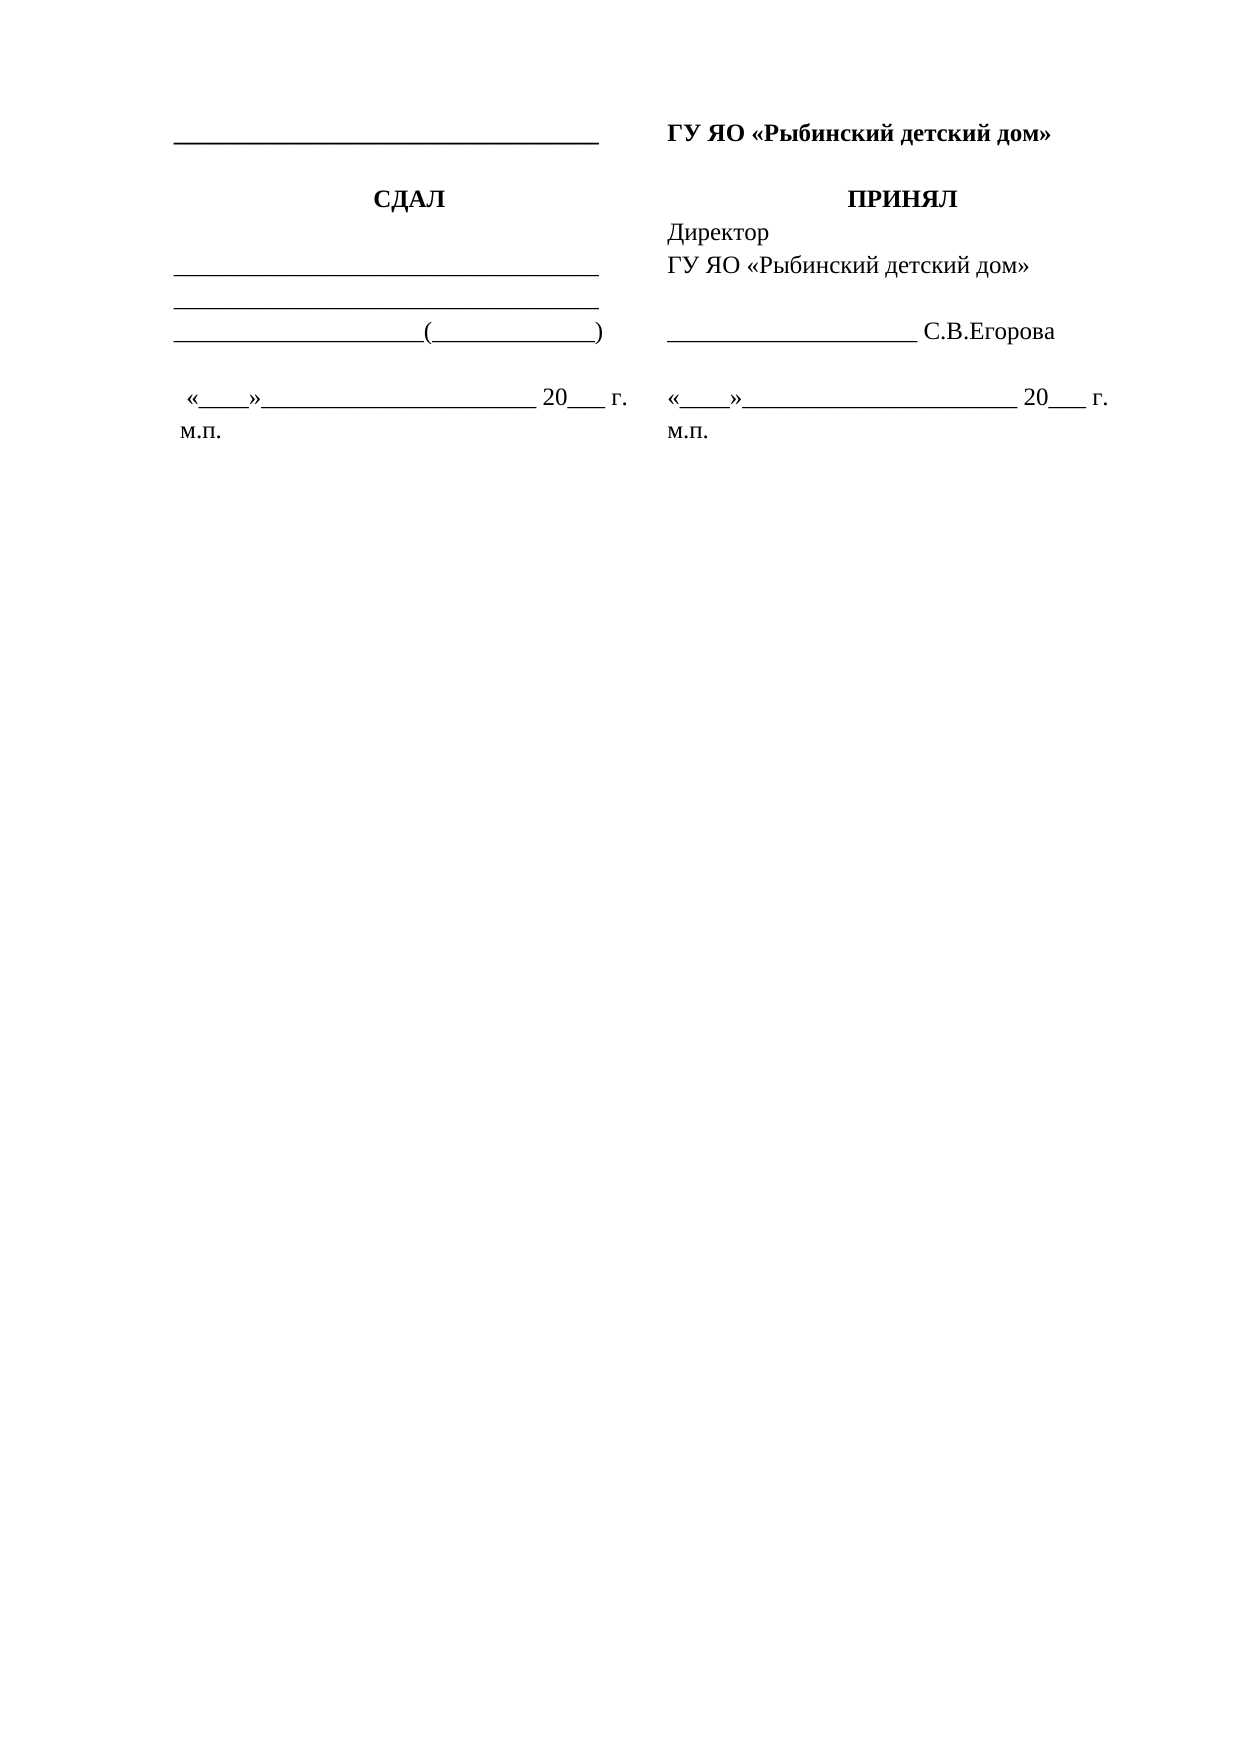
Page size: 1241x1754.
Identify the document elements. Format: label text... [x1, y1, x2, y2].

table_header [163, 118, 656, 184]
table_cell ПРИНЯЛ Директор ГУ ЯО «Рыбинский детский дом» ____________________ С.В.Егорова «____»______________________ 20___ г. м.п. [656, 184, 1149, 481]
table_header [656, 118, 1149, 184]
table_cell СДАЛ __________________________________ __________________________________ ____________________(_____________) «____»______________________ 20___ г. м.п. [163, 184, 656, 481]
